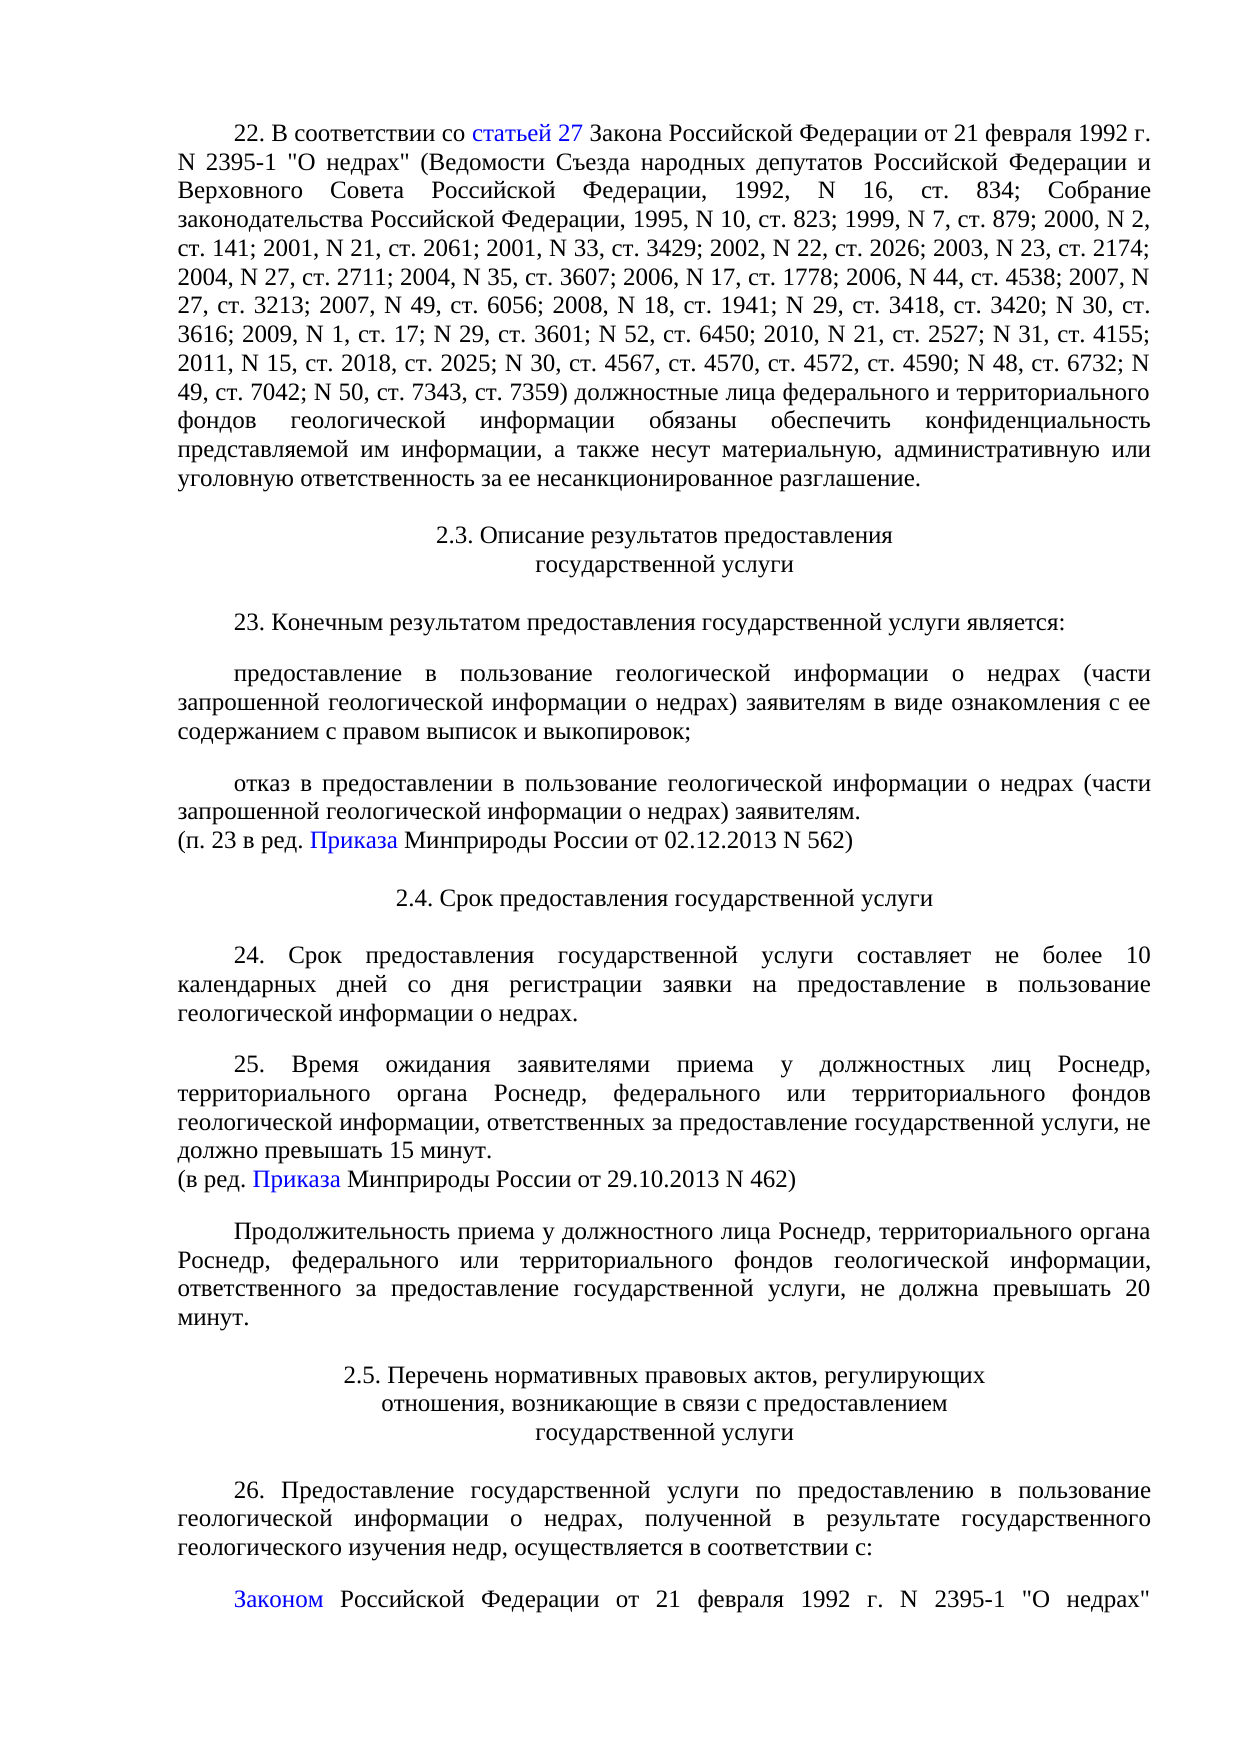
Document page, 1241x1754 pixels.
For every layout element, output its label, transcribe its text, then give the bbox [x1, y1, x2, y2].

text отношения, возникающие в связи с предоставлением [177, 1388, 1152, 1417]
text 25. Время ожидания заявителями приема у должностных лиц Роснедр, территориального органа Роснедр, федерального или территориального фондов геологической информации, ответственных за предоставление государственной услуги, не должно превышать 15 минут. [177, 1049, 1152, 1164]
text отказ в предоставлении в пользование геологической информации о недрах (части запрошенной геологической информации о недрах) заявителям. [177, 768, 1152, 825]
text 22. В соответствии со статьей 27 Закона Российской Федерации от 21 февраля 1992 г. N 2395-1 "О недрах" (Ведомости Съезда народных депутатов Российской Федерации и Верховного Совета Российской Федерации, 1992, N 16, ст. 834; Собрание законодательства Российской Федерации, 1995, N 10, ст. 823; 1999, N 7, ст. 879; 2000, N 2, ст. 141; 2001, N 21, ст. 2061; 2001, N 33, ст. 3429; 2002, N 22, ст. 2026; 2003, N 23, ст. 2174; 2004, N 27, ст. 2711; 2004, N 35, ст. 3607; 2006, N 17, ст. 1778; 2006, N 44, ст. 4538; 2007, N 27, ст. 3213; 2007, N 49, ст. 6056; 2008, N 18, ст. 1941; N 29, ст. 3418, ст. 3420; N 30, ст. 3616; 2009, N 1, ст. 17; N 29, ст. 3601; N 52, ст. 6450; 2010, N 21, ст. 2527; N 31, ст. 4155; 2011, N 15, ст. 2018, ст. 2025; N 30, ст. 4567, ст. 4570, ст. 4572, ст. 4590; N 48, ст. 6732; N 49, ст. 7042; N 50, ст. 7343, ст. 7359) должностные лица федерального и территориального фондов геологической информации обязаны обеспечить конфиденциальность представляемой им информации, а также несут материальную, административную или уголовную ответственность за ее несанкционированное разглашение. [177, 118, 1152, 492]
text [177, 1584, 1152, 1613]
text государственной услуги [177, 1417, 1152, 1446]
text Продолжительность приема у должностного лица Роснедр, территориального органа Роснедр, федерального или территориального фондов геологической информации, ответственного за предоставление государственной услуги, не должна превышать 20 минут. [177, 1216, 1152, 1331]
text 24. Срок предоставления государственной услуги составляет не более 10 календарных дней со дня регистрации заявки на предоставление в пользование геологической информации о недрах. [177, 940, 1152, 1026]
text государственной услуги [177, 549, 1152, 578]
text (в ред. Приказа Минприроды России от 29.10.2013 N 462) [177, 1164, 1152, 1193]
text (п. 23 в ред. Приказа Минприроды России от 02.12.2013 N 562) [177, 825, 1152, 854]
text 26. Предоставление государственной услуги по предоставлению в пользование геологической информации о недрах, полученной в результате государственного геологического изучения недр, осуществляется в соответствии с: [177, 1475, 1152, 1561]
text 2.5. Перечень нормативных правовых актов, регулирующих [177, 1360, 1152, 1388]
text 23. Конечным результатом предоставления государственной услуги является: [177, 607, 1152, 636]
text 2.4. Срок предоставления государственной услуги [177, 883, 1152, 911]
text 2.3. Описание результатов предоставления [177, 521, 1152, 549]
text предоставление в пользование геологической информации о недрах (части запрошенной геологической информации о недрах) заявителям в виде ознакомления с ее содержанием с правом выписок и выкопировок; [177, 658, 1152, 745]
